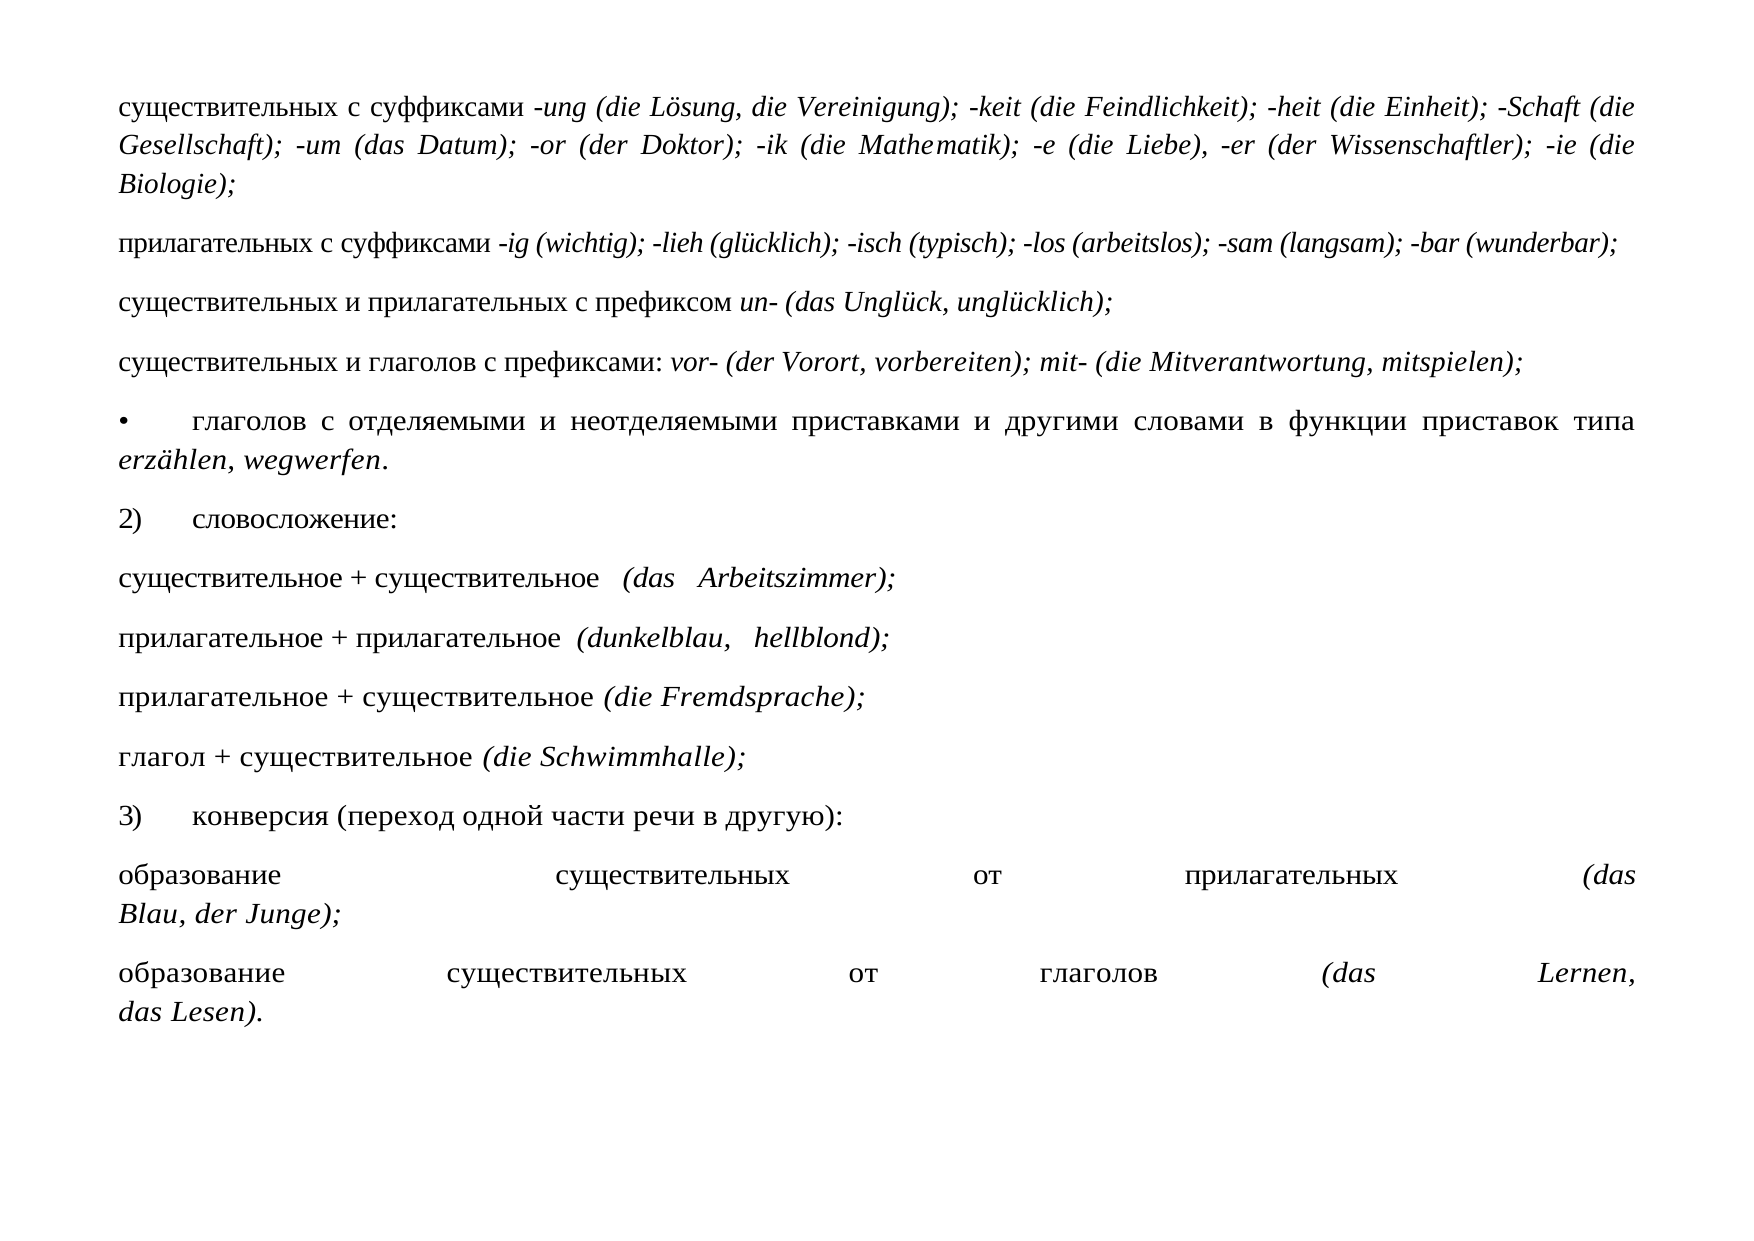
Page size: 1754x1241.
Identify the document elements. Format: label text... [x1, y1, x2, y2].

text 2) словосложение: [118, 501, 1636, 535]
text образование существительных от прилагательных (das Blau, der Junge); [118, 857, 1636, 929]
text существительных и прилагательных с префиксом ип- (das Unglück, unglücklich); [118, 284, 1636, 318]
text существительных и глаголов с префиксами: vor- (der Vorort, vorbereiten); mit- (die Mitverantwortung, mitspielen); [118, 344, 1636, 377]
text 3) конверсия (переход одной части речи в другую): [118, 798, 1636, 832]
text прилагательное + прилагательное (dunkelblau, hellblond); [118, 620, 1636, 653]
text прилагательное + существительное (die Fremdsprache); [118, 679, 1636, 713]
text существительное + существительное (das Arbeitszimmer); [118, 561, 1636, 594]
text прилагательных с суффиксами -ig (wichtig); -lieh (glücklich); -isch (typisch); -los (arbeitslos); -sam (langsam); -bar (wunderbar); [118, 225, 1636, 259]
text • глаголов с отделяемыми и неотделяемыми приставками и другими словами в функции приставок типа erzählen, wegwerfen. [118, 403, 1636, 475]
text образование существительных от глаголов (das Lernen, das Lesen). [118, 955, 1636, 1027]
text глагол + существительное (die Schwimmhalle); [118, 739, 1636, 772]
text существительных с суффиксами -ung (die Lösung, die Vereinigung); -keit (die Feindlichkeit); -heit (die Einheit); -Schaft (die Gesellschaft); -um (das Datum); -or (der Doktor); -ik (die Mathematik); -e (die Liebe), -er (der Wissenschaftler); -ie (die Biologie); [118, 89, 1636, 199]
